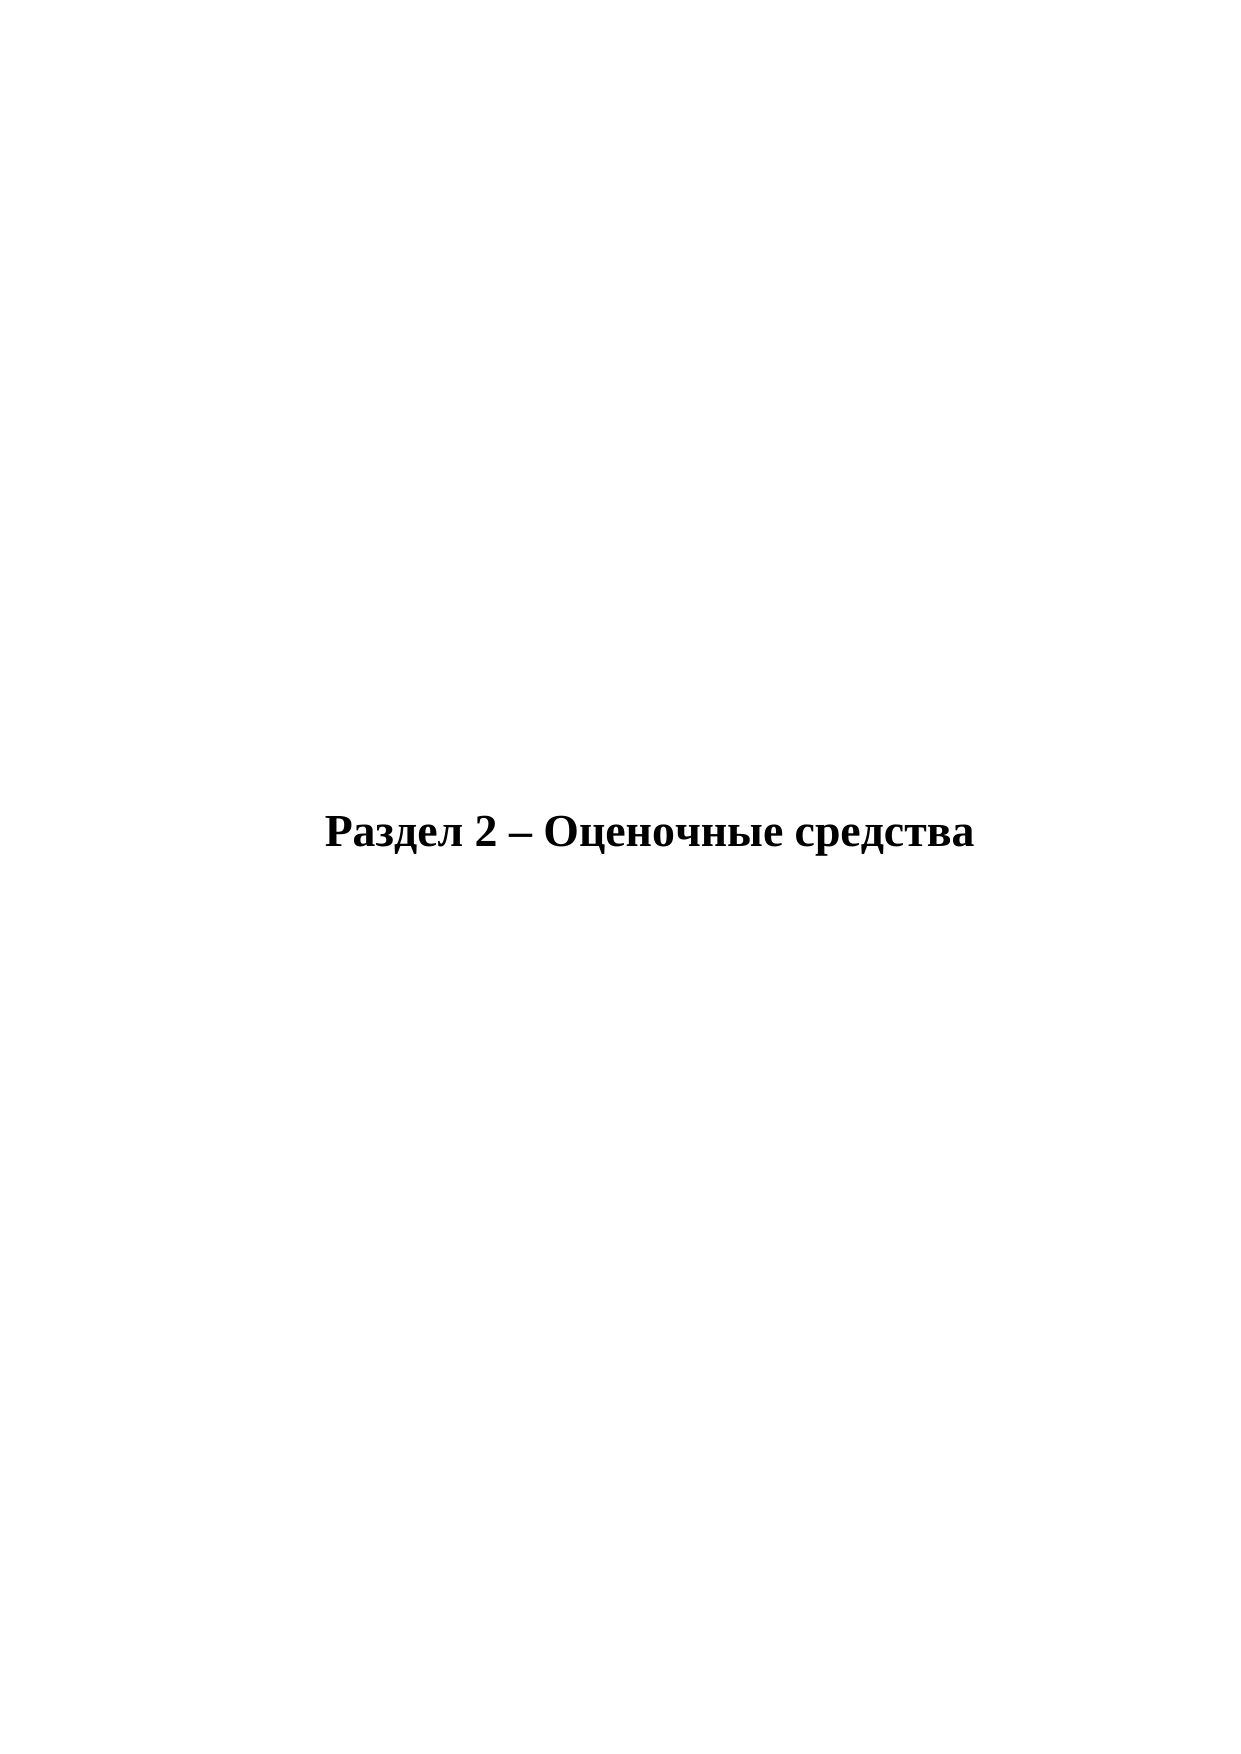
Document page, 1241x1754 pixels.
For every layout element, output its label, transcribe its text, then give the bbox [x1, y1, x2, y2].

text Раздел 2 – Оценочные средства [118, 803, 1181, 856]
